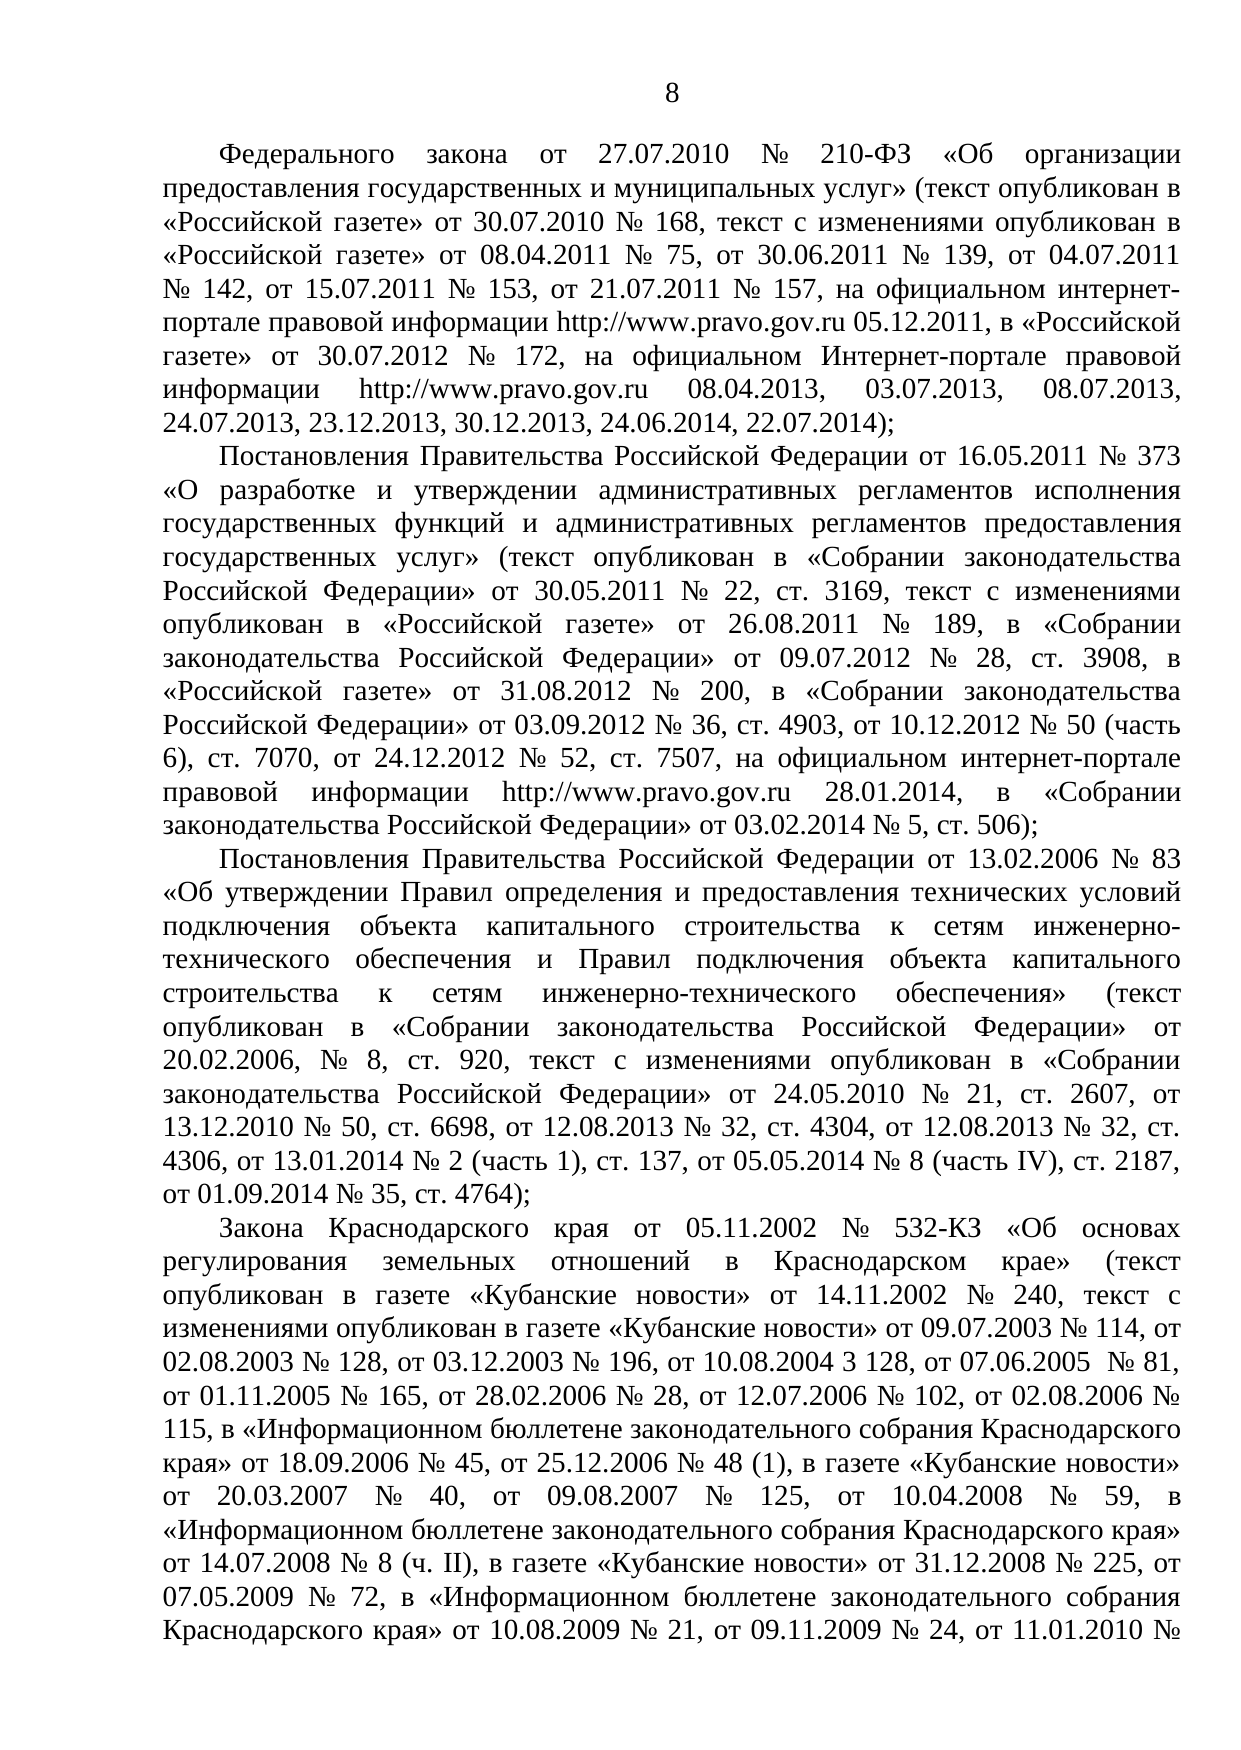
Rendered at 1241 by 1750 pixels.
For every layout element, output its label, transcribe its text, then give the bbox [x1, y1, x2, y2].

text Постановления Правительства Российской Федерации от 16.05.2011 № 373 «О разработке и утверждении административных регламентов исполнения государственных функций и административных регламентов предоставления государственных услуг» (текст опубликован в «Собрании законодательства Российской Федерации» от 30.05.2011 № 22, ст. 3169, текст с изменениями опубликован в «Российской газете» от 26.08.2011 № 189, в «Собрании законодательства Российской Федерации» от 09.07.2012 № 28, ст. 3908, в «Российской газете» от 31.08.2012 № 200, в «Собрании законодательства Российской Федерации» от 03.09.2012 № 36, ст. 4903, от 10.12.2012 № 50 (часть 6), ст. 7070, от 24.12.2012 № 52, ст. 7507, на официальном интернет-портале правовой информации http://www.pravo.gov.ru 28.01.2014, в «Собрании законодательства Российской Федерации» от 03.02.2014 № 5, ст. 506); [162, 438, 1182, 841]
text Федерального закона от 27.07.2010 № 210-ФЗ «Об организации предоставления государственных и муниципальных услуг» (текст опубликован в «Российской газете» от 30.07.2010 № 168, текст с изменениями опубликован в «Российской газете» от 08.04.2011 № 75, от 30.06.2011 № 139, от 04.07.2011 № 142, от 15.07.2011 № 153, от 21.07.2011 № 157, на официальном интернет-портале правовой информации http://www.pravo.gov.ru 05.12.2011, в «Российской газете» от 30.07.2012 № 172, на официальном Интернет-портале правовой информации http://www.pravo.gov.ru 08.04.2013, 03.07.2013, 08.07.2013, 24.07.2013, 23.12.2013, 30.12.2013, 24.06.2014, 22.07.2014); [162, 137, 1182, 438]
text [162, 1210, 1182, 1646]
text Постановления Правительства Российской Федерации от 13.02.2006 № 83 «Об утверждении Правил определения и предоставления технических условий подключения объекта капитального строительства к сетям инженерно-технического обеспечения и Правил подключения объекта капитального строительства к сетям инженерно-технического обеспечения» (текст опубликован в «Собрании законодательства Российской Федерации» от 20.02.2006, № 8, ст. 920, текст с изменениями опубликован в «Собрании законодательства Российской Федерации» от 24.05.2010 № 21, ст. 2607, от 13.12.2010 № 50, ст. 6698, от 12.08.2013 № 32, ст. 4304, от 12.08.2013 № 32, ст. 4306, от 13.01.2014 № 2 (часть 1), ст. 137, от 05.05.2014 № 8 (часть IV), ст. 2187, от 01.09.2014 № 35, ст. 4764); [162, 841, 1182, 1210]
